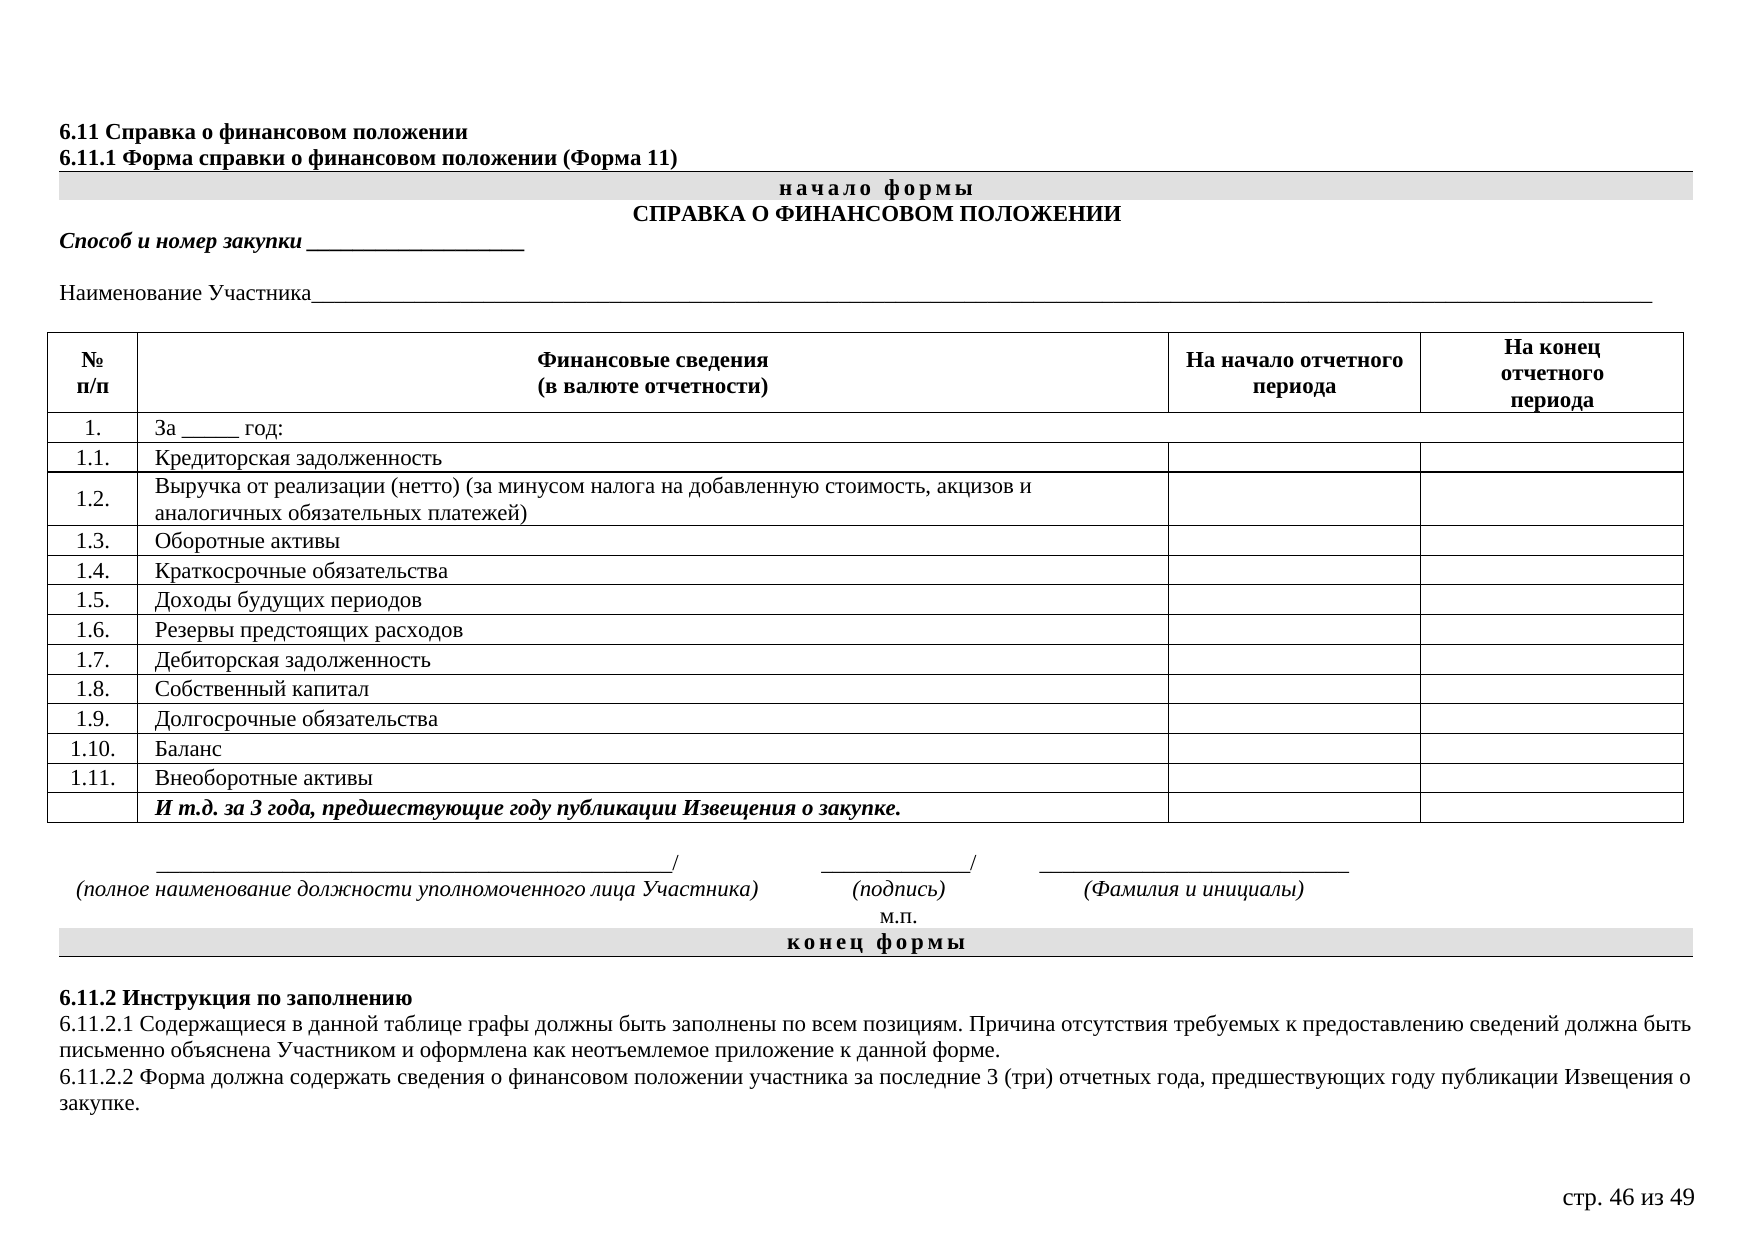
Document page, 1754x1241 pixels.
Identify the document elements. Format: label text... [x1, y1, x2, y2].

table_cell Долгосрочные обязательства [138, 704, 1168, 733]
table_cell [1169, 645, 1420, 673]
table_header _____________________________________________/ (полное наименование должности уполномоченного лица Участника) [62, 849, 783, 928]
table_cell 1.8. [48, 675, 137, 703]
table_cell Краткосрочные обязательства [138, 556, 1168, 584]
table_cell И т.д. за 3 года, предшествующие году публикации Извещения о закупке. [138, 793, 1168, 822]
table_cell Дебиторская задолженность [138, 645, 1168, 673]
table_cell 1.10. [48, 734, 137, 762]
table_header На конец отчетного периода [1421, 333, 1683, 412]
table_cell [1421, 615, 1683, 644]
table_cell 1.4. [48, 556, 137, 584]
text Наименование Участника_____________________________________________________________________________________________________________________ [59, 279, 1695, 306]
table_cell [1169, 793, 1420, 822]
table_cell 1.7. [48, 645, 137, 673]
table_header На начало отчетного периода [1169, 333, 1420, 412]
text Способ и номер закупки ___________________ [59, 227, 1695, 253]
text 6.11.2.1 Содержащиеся в данной таблице графы должны быть заполнены по всем позициям. Причина отсутствия требуемых к предоставлению сведений должна быть письменно объяснена Участником и оформлена как неотъемлемое приложение к данной форме. [59, 1010, 1695, 1063]
table_cell [1169, 675, 1420, 703]
text конец формы [59, 928, 1693, 956]
table_cell Доходы будущих периодов [138, 585, 1168, 614]
table_cell 1.6. [48, 615, 137, 644]
table_cell Резервы предстоящих расходов [138, 615, 1168, 644]
table_cell [1421, 585, 1683, 614]
text 6.11.1 Форма справки о финансовом положении (Форма 11) [59, 144, 1695, 171]
text 6.11 Справка о финансовом положении [59, 118, 1695, 144]
table_cell 1.3. [48, 526, 137, 555]
table_cell [1421, 473, 1683, 525]
table_cell [1169, 526, 1420, 555]
table_cell [1169, 704, 1420, 733]
table_header Финансовые сведения (в валюте отчетности) [138, 333, 1168, 412]
table_cell Баланс [138, 734, 1168, 762]
table_cell [1421, 645, 1683, 673]
table_cell [1169, 615, 1420, 644]
table_cell [1169, 443, 1420, 471]
table_header ___________________________ (Фамилия и инициалы) [1015, 849, 1373, 928]
table_cell Оборотные активы [138, 526, 1168, 555]
table_cell За _____ год: [138, 413, 1683, 442]
table_cell 1.9. [48, 704, 137, 733]
table_cell [1421, 443, 1683, 471]
text начало формы [59, 172, 1693, 200]
table_cell 1.5. [48, 585, 137, 614]
table_cell [1421, 526, 1683, 555]
table_cell 1.2. [48, 473, 137, 525]
table_cell [48, 793, 137, 822]
table_cell 1.1. [48, 443, 137, 471]
table_header № п/п [48, 333, 137, 412]
table_cell [1169, 473, 1420, 525]
table_cell 1.11. [48, 764, 137, 792]
table_cell Выручка от реализации (нетто) (за минусом налога на добавленную стоимость, акцизов и аналогичных обязательных платежей) [138, 473, 1168, 525]
table_cell Внеоборотные активы [138, 764, 1168, 792]
table_cell [1421, 764, 1683, 792]
table_cell [1421, 793, 1683, 822]
table_cell [1169, 556, 1420, 584]
table_cell [1169, 764, 1420, 792]
table_cell [1169, 734, 1420, 762]
table_cell Собственный капитал [138, 675, 1168, 703]
text 6.11.2 Инструкция по заполнению [59, 984, 1695, 1010]
table_cell [1421, 675, 1683, 703]
text 6.11.2.2 Форма должна содержать сведения о финансовом положении участника за последние 3 (три) отчетных года, предшествующих году публикации Извещения о закупке. [59, 1063, 1695, 1116]
text СПРАВКА О ФИНАНСОВОМ ПОЛОЖЕНИИ [59, 200, 1695, 227]
table_cell 1. [48, 413, 137, 442]
table_cell Кредиторская задолженность [138, 443, 1168, 471]
table_cell [1421, 556, 1683, 584]
table_cell [1421, 734, 1683, 762]
table_header _____________/ (подпись) м.п. [783, 849, 1014, 928]
table_cell [1421, 704, 1683, 733]
table_cell [1169, 585, 1420, 614]
